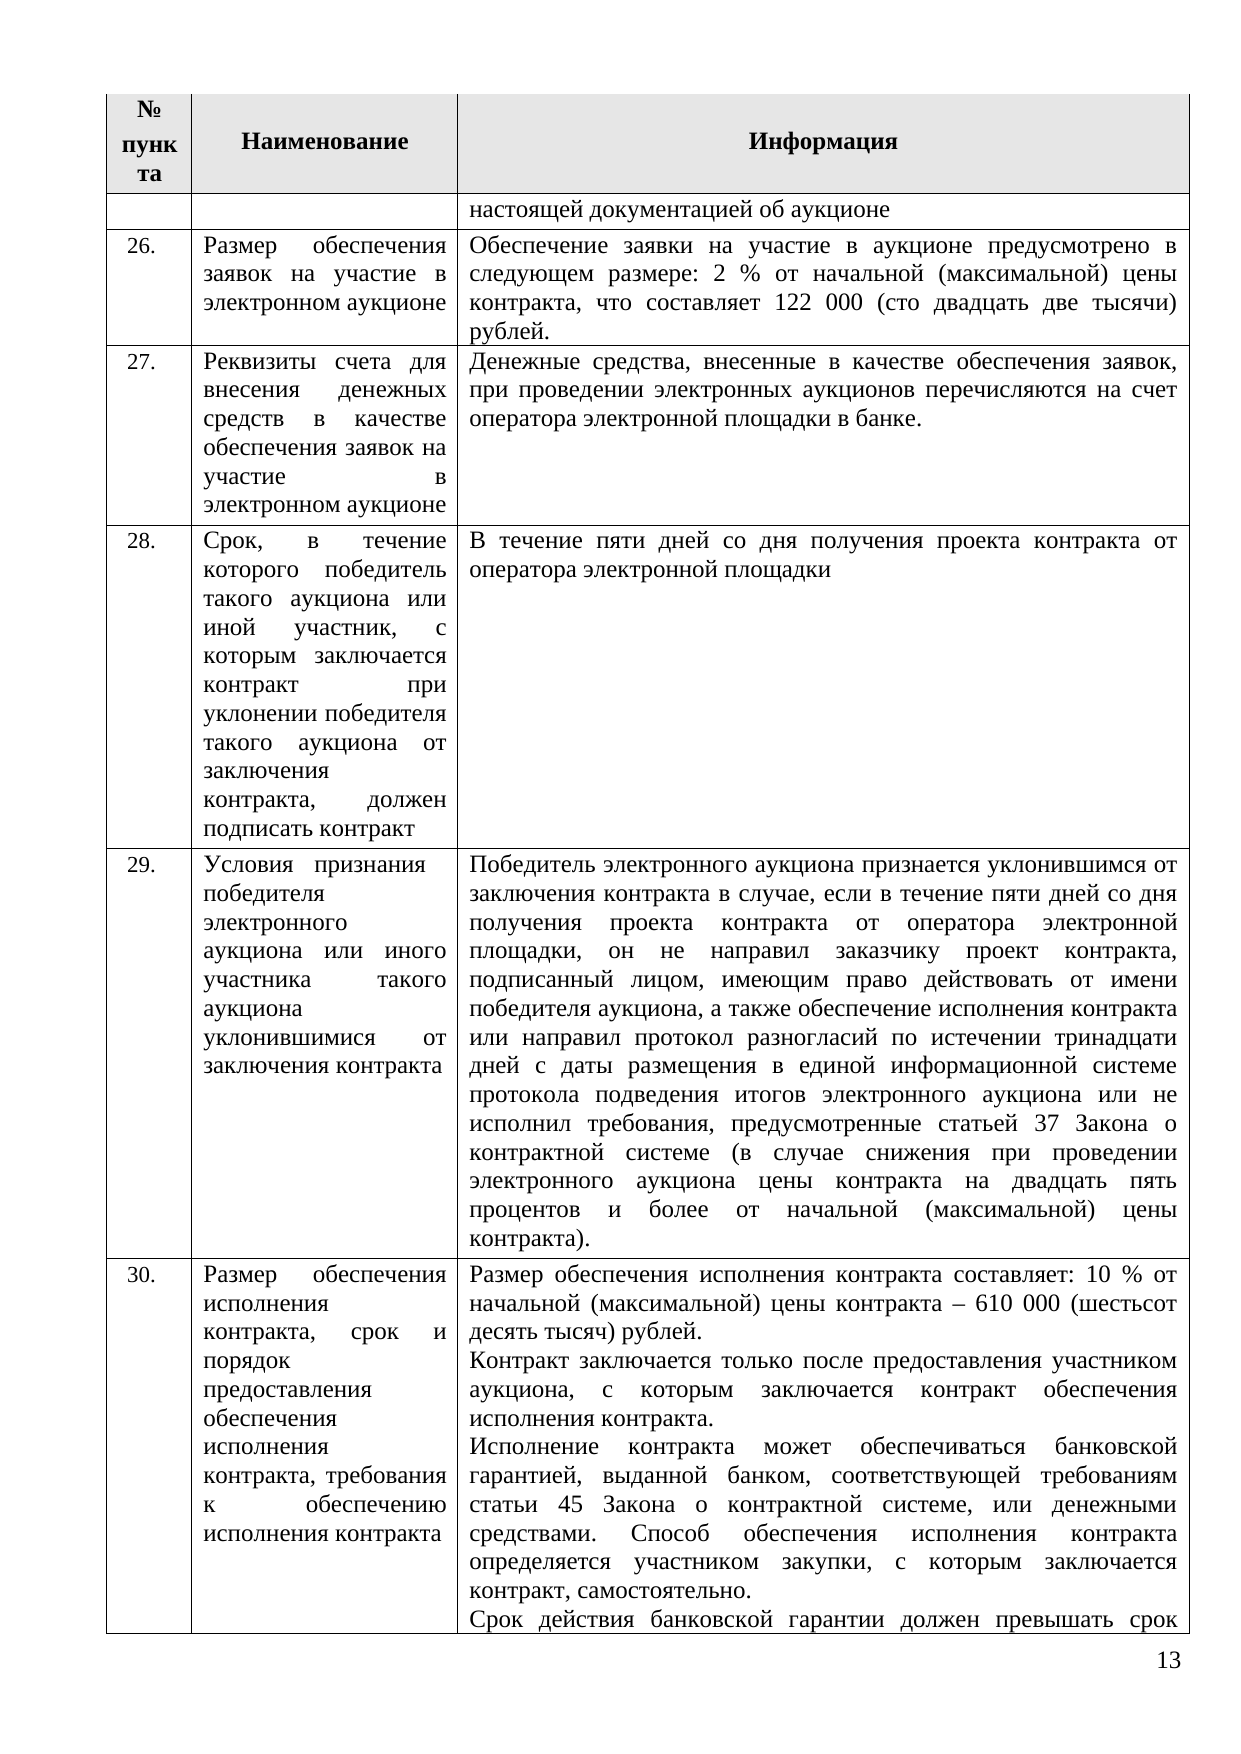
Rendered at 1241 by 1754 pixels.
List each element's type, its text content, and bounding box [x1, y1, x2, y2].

table_cell Обеспечение заявки на участие в аукционе предусмотрено в следующем размере: 2 % от начальной (максимальной) цены контракта, что составляет 122 000 (сто двадцать две тысячи) рублей. [458, 230, 1189, 345]
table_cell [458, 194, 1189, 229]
table_cell [107, 849, 191, 1258]
table_cell [107, 230, 191, 345]
table_header Информация [458, 94, 1189, 193]
table_cell [107, 194, 191, 229]
table_cell Условия признания победителя электронного аукциона или иного участника такого аукциона уклонившимися от заключения контракта [192, 849, 457, 1258]
table_cell [107, 346, 191, 524]
table_cell Срок, в течение которого победитель такого аукциона или иной участник, с которым заключается контракт при уклонении победителя такого аукциона от заключения контракта, должен подписать контракт [192, 526, 457, 848]
table_cell Победитель электронного аукциона признается уклонившимся от заключения контракта в случае, если в течение пяти дней со дня получения проекта контракта от оператора электронной площадки, он не направил заказчику проект контракта, подписанный лицом, имеющим право действовать от имени победителя аукциона, а также обеспечение исполнения контракта или направил протокол разногласий по истечении тринадцати дней с даты размещения в единой информационной системе протокола подведения итогов электронного аукциона или не исполнил требования, предусмотренные статьей 37 Закона о контрактной системе (в случае снижения при проведении электронного аукциона цены контракта на двадцать пять процентов и более от начальной (максимальной) цены контракта). [458, 849, 1189, 1258]
table_header Наименование [192, 94, 457, 193]
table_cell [458, 1259, 1189, 1633]
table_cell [192, 194, 457, 229]
table_cell [107, 526, 191, 848]
table_cell [107, 1259, 191, 1633]
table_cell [192, 1259, 457, 1633]
table_header № пункта [107, 94, 191, 193]
table_cell В течение пяти дней со дня получения проекта контракта от оператора электронной площадки [458, 526, 1189, 848]
table_cell Размер обеспечения заявок на участие в электронном аукционе [192, 230, 457, 345]
table_cell Реквизиты счета для внесения денежных средств в качестве обеспечения заявок на участие в электронном аукционе [192, 346, 457, 524]
table_cell Денежные средства, внесенные в качестве обеспечения заявок, при проведении электронных аукционов перечисляются на счет оператора электронной площадки в банке. [458, 346, 1189, 524]
